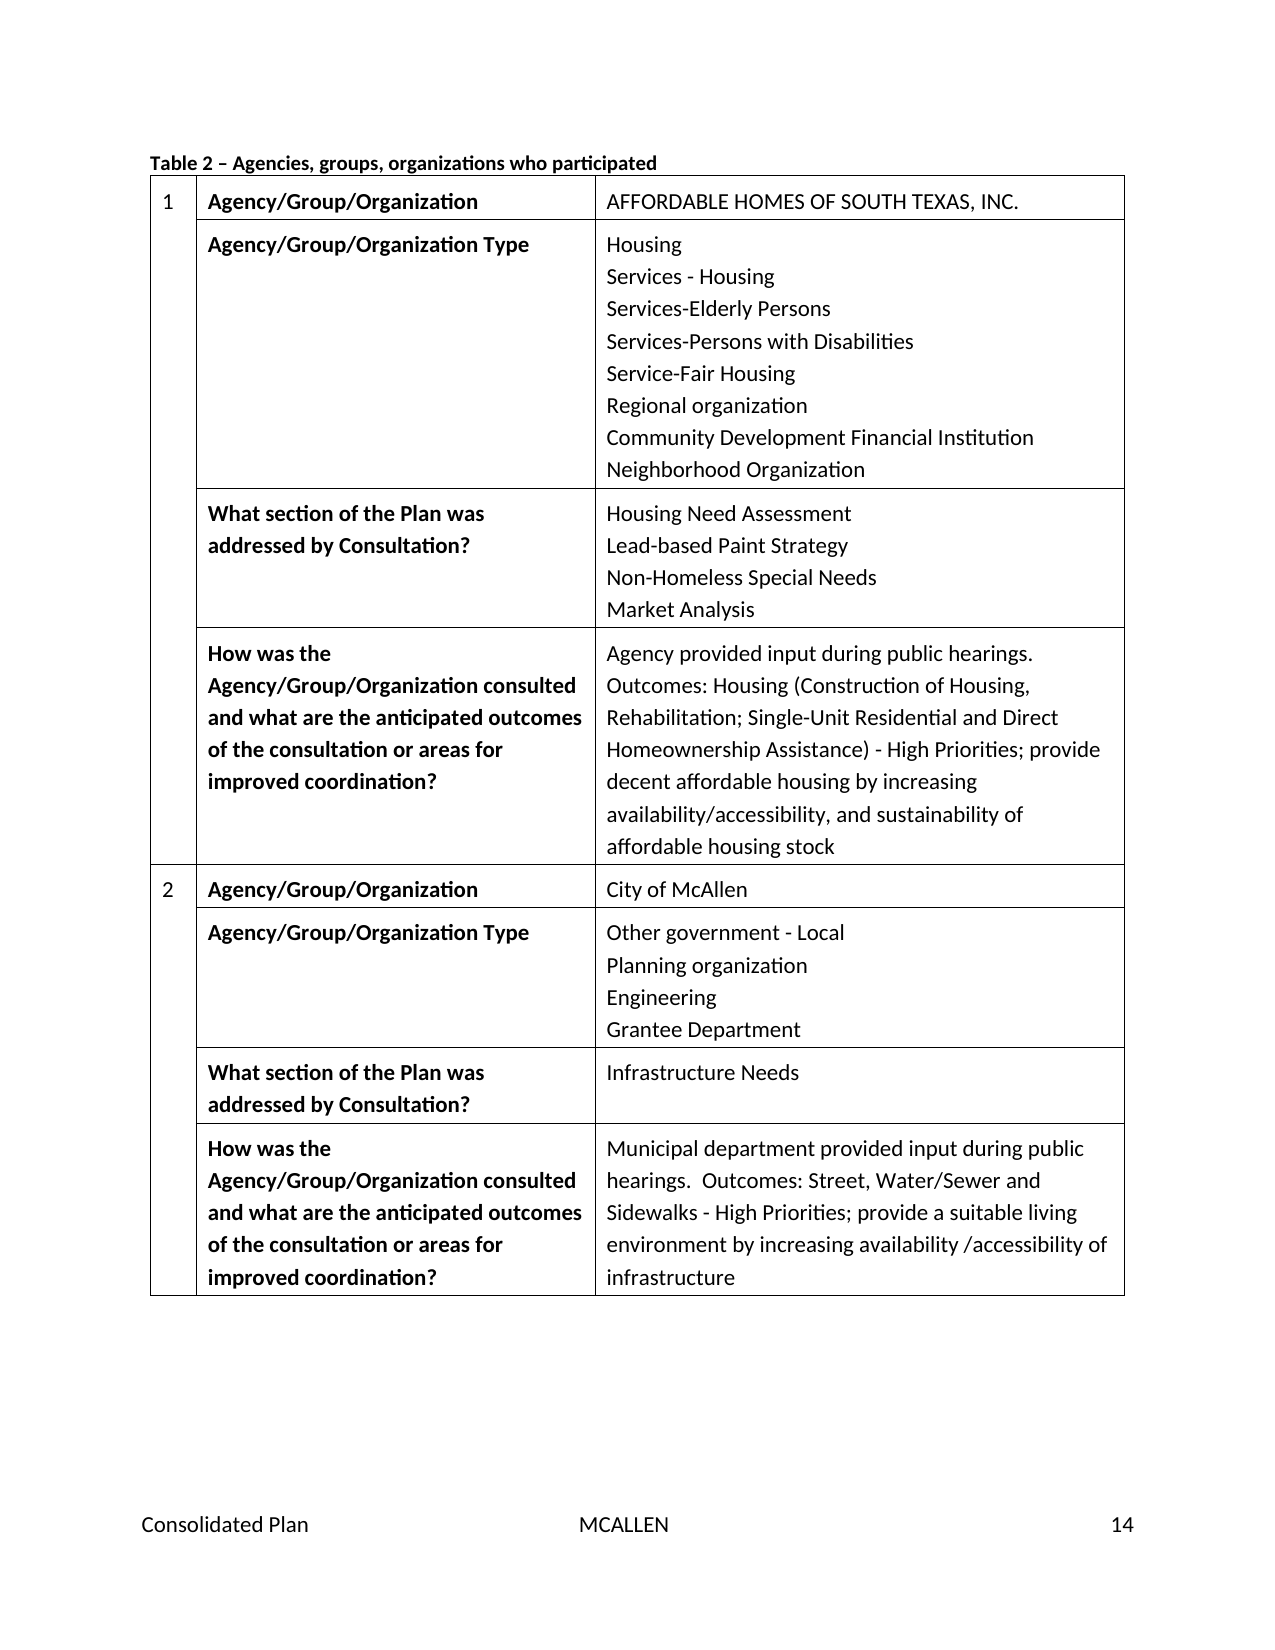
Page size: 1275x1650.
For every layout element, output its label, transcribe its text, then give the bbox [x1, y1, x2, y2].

table_cell What section of the Plan was addressed by Consultation? [197, 489, 595, 627]
table_header AFFORDABLE HOMES OF SOUTH TEXAS, INC. [596, 176, 1124, 219]
table_cell Infrastructure Needs [596, 1048, 1124, 1122]
text Table 2 – Agencies, groups, organizations who participated [150, 150, 1125, 175]
table_cell Agency/Group/Organization [197, 865, 595, 907]
table_cell Agency/Group/Organization Type [197, 220, 595, 487]
table_cell How was the Agency/Group/Organization consulted and what are the anticipated outcomes of the consultation or areas for improved coordination? [197, 628, 595, 864]
table_cell Housing Need Assessment Lead-based Paint Strategy Non-Homeless Special Needs Market Analysis [596, 489, 1124, 627]
table_cell 2 [151, 865, 196, 1294]
table_cell Municipal department provided input during public hearings. Outcomes: Street, Water/Sewer and Sidewalks - High Priorities; provide a suitable living environment by increasing availability /accessibility of infrastructure [596, 1124, 1124, 1294]
table_cell How was the Agency/Group/Organization consulted and what are the anticipated outcomes of the consultation or areas for improved coordination? [197, 1124, 595, 1294]
table_header Agency/Group/Organization [197, 176, 595, 219]
table_cell Housing Services - Housing Services-Elderly Persons Services-Persons with Disabilities Service-Fair Housing Regional organization Community Development Financial Institution Neighborhood Organization [596, 220, 1124, 487]
table_header 1 [151, 176, 196, 864]
table_cell City of McAllen [596, 865, 1124, 907]
table_cell Agency/Group/Organization Type [197, 908, 595, 1047]
table_cell Other government - Local Planning organization Engineering Grantee Department [596, 908, 1124, 1047]
table_cell What section of the Plan was addressed by Consultation? [197, 1048, 595, 1122]
table_cell Agency provided input during public hearings. Outcomes: Housing (Construction of Housing, Rehabilitation; Single-Unit Residential and Direct Homeownership Assistance) - High Priorities; provide decent affordable housing by increasing availability/accessibility, and sustainability of affordable housing stock [596, 628, 1124, 864]
